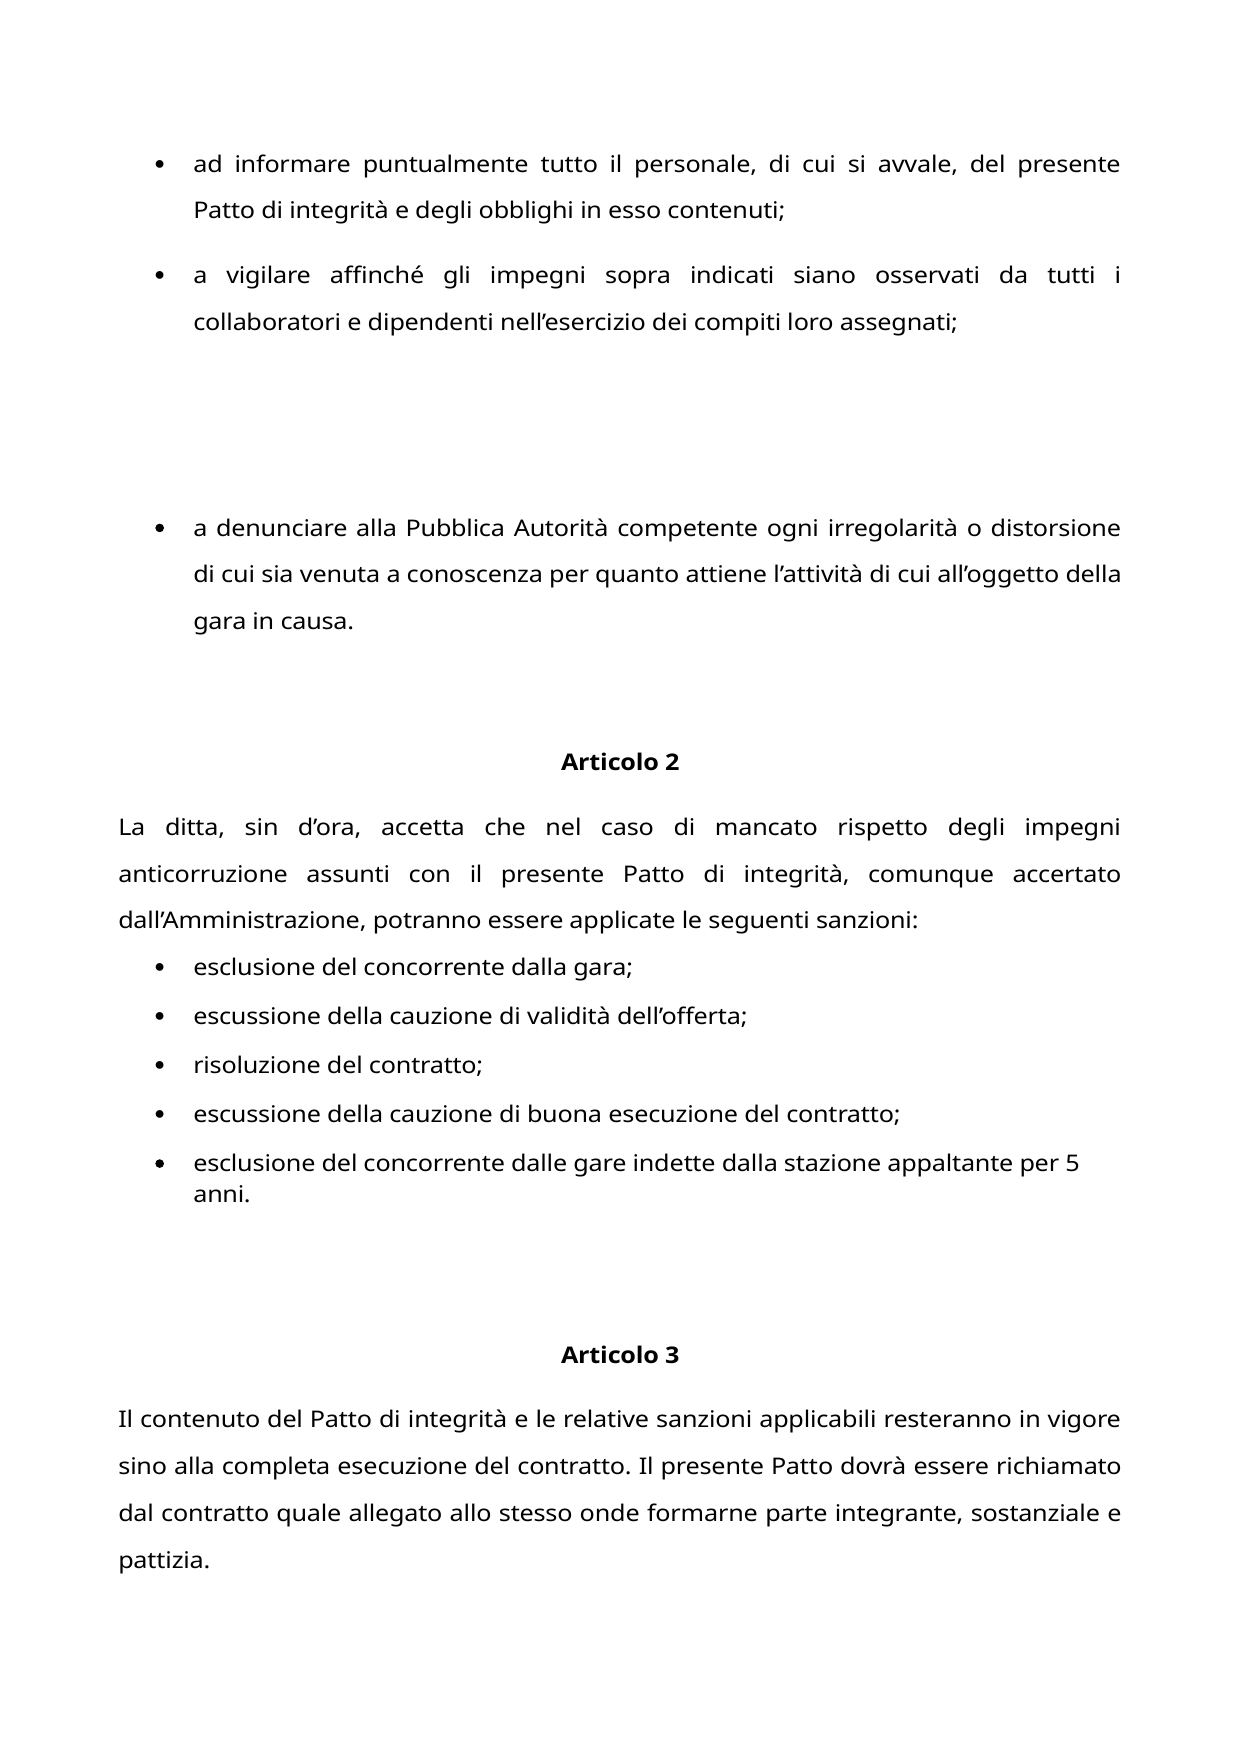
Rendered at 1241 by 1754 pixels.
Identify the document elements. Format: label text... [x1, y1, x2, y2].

text Il contenuto del Patto di integrità e le relative sanzioni applicabili resteranno in vigore sino alla completa esecuzione del contratto. Il presente Patto dovrà essere richiamato dal contratto quale allegato allo stesso onde formarne parte integrante, sostanziale e pattizia. [118, 1403, 1122, 1575]
list escussione della cauzione di buona esecuzione del contratto; [156, 1098, 1122, 1129]
list risoluzione del contratto; [156, 1049, 1122, 1081]
text Articolo 3 [118, 1339, 1122, 1370]
text La ditta, sin d’ora, accetta che nel caso di mancato rispetto degli impegni anticorruzione assunti con il presente Patto di integrità, comunque accertato dall’Amministrazione, potranno essere applicate le seguenti sanzioni: [118, 811, 1122, 936]
list a denunciare alla Pubblica Autorità competente ogni irregolarità o distorsione di cui sia venuta a conoscenza per quanto attiene l’attività di cui all’oggetto della gara in causa. [156, 511, 1122, 636]
list a vigilare affinché gli impegni sopra indicati siano osservati da tutti i collaboratori e dipendenti nell’esercizio dei compiti loro assegnati; [156, 259, 1122, 337]
text Articolo 2 [118, 746, 1122, 777]
list esclusione del concorrente dalla gara; [156, 951, 1122, 983]
list escussione della cauzione di validità dell’offerta; [156, 1000, 1122, 1032]
list ad informare puntualmente tutto il personale, di cui si avvale, del presente Patto di integrità e degli obblighi in esso contenuti; [156, 148, 1122, 226]
list esclusione del concorrente dalle gare indette dalla stazione appaltante per 5 anni. [156, 1147, 1122, 1210]
